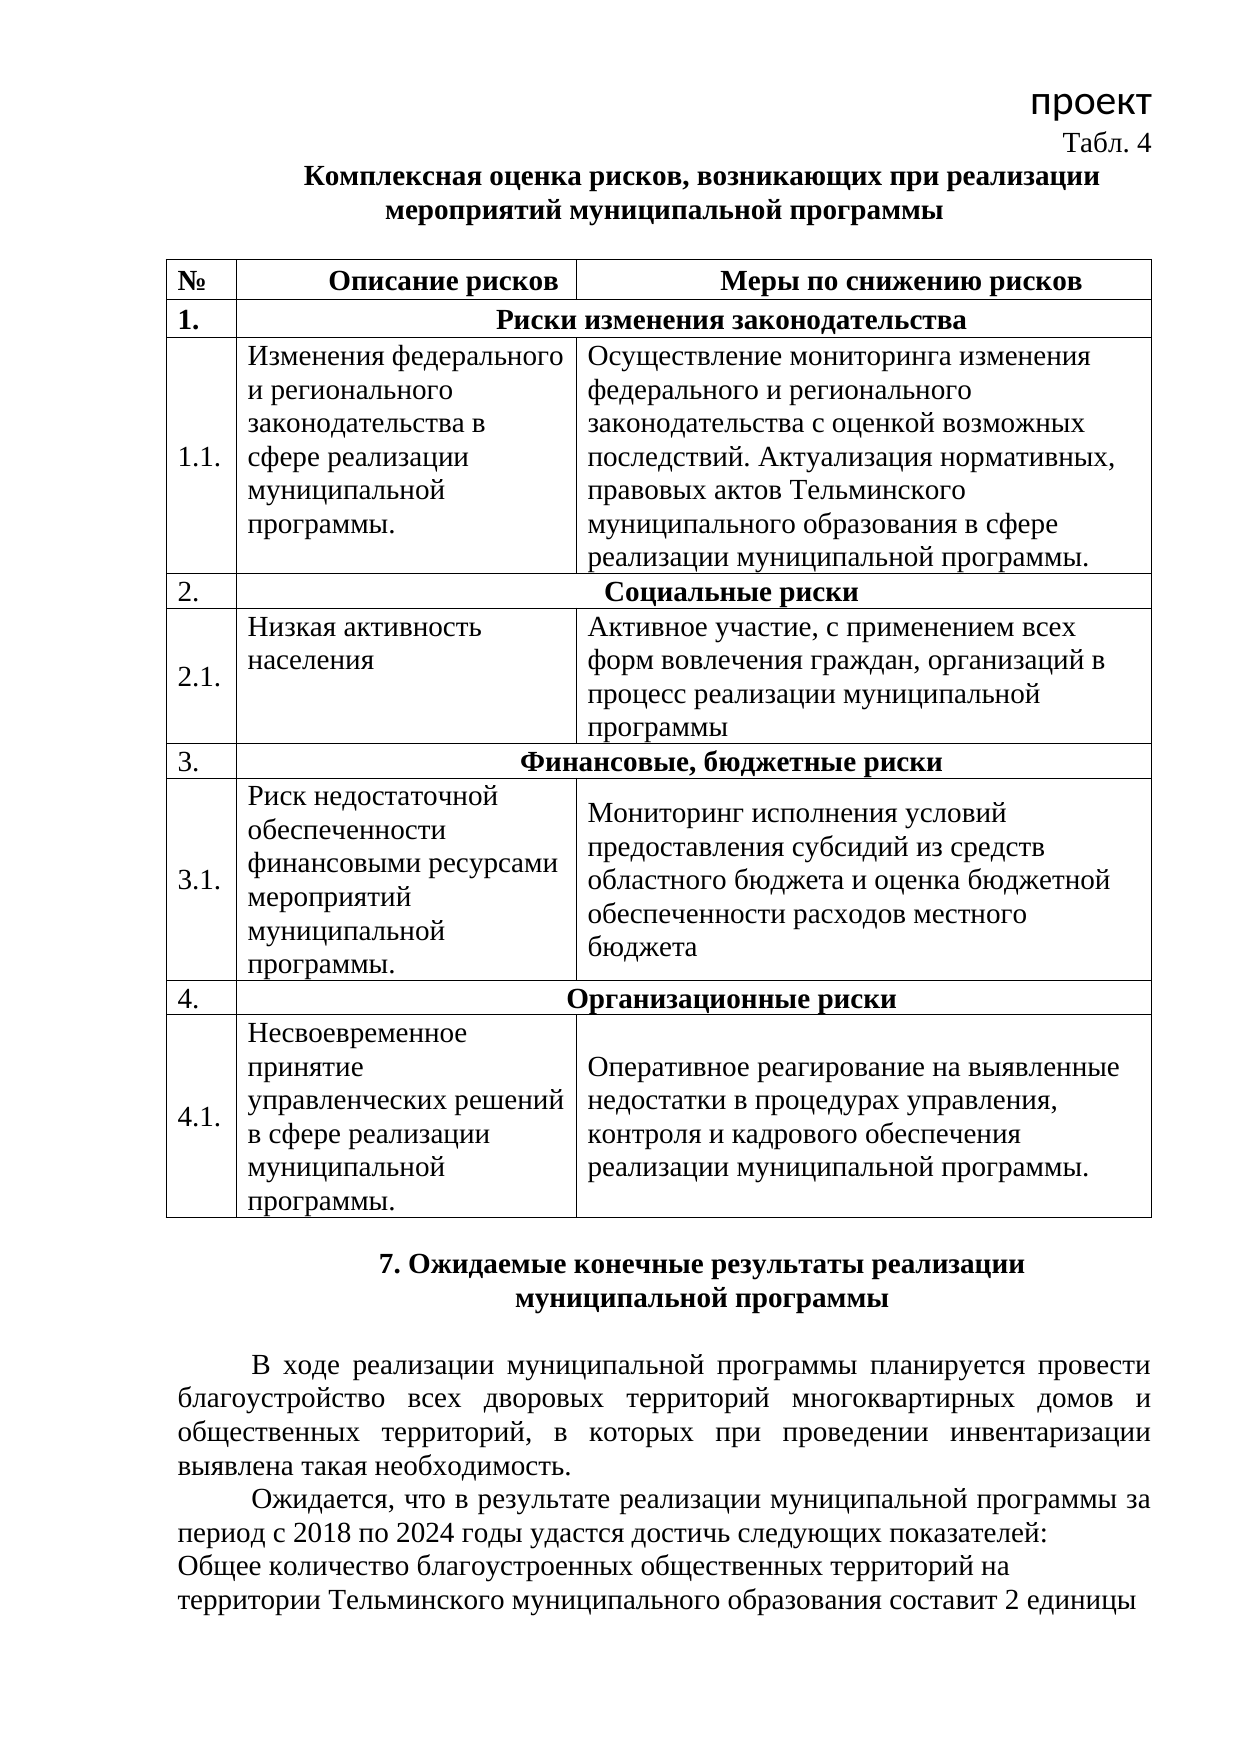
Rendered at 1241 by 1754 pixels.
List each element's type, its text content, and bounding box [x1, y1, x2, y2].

table_cell 2.1. [167, 609, 236, 743]
text Табл. 4 [177, 125, 1152, 158]
text Комплексная оценка рисков, возникающих при реализации мероприятий муниципальной программы [177, 158, 1152, 225]
text Ожидается, что в результате реализации муниципальной программы за период с 2018 по 2024 годы удастся достичь следующих показателей: [177, 1481, 1152, 1548]
table_cell Организационные риски [237, 981, 1151, 1014]
table_cell Осуществление мониторинга изменения федерального и регионального законодательства с оценкой возможных последствий. Актуализация нормативных, правовых актов Тельминского муниципального образования в сфере реализации муниципальной программы. [577, 338, 1151, 573]
table_cell 3.1. [167, 779, 236, 980]
text муниципальной программы [177, 1280, 1152, 1313]
table_header Описание рисков [237, 260, 576, 299]
table_cell 3. [167, 744, 236, 777]
table_header № [167, 260, 236, 299]
table_cell Изменения федерального и регионального законодательства в сфере реализации муниципальной программы. [237, 338, 576, 573]
table_cell 4.1. [167, 1015, 236, 1217]
table_cell Риски изменения законодательства [237, 300, 1151, 337]
table_cell Несвоевременное принятие управленческих решений в сфере реализации муниципальной программы. [237, 1015, 576, 1217]
table_cell Мониторинг исполнения условий предоставления субсидий из средств областного бюджета и оценка бюджетной обеспеченности расходов местного бюджета [577, 779, 1151, 980]
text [177, 1548, 1152, 1615]
table_cell 1.1. [167, 338, 236, 573]
table_cell Низкая активность населения [237, 609, 576, 743]
text 7. Ожидаемые конечные результаты реализации [177, 1246, 1152, 1280]
table_cell Активное участие, с применением всех форм вовлечения граждан, организаций в процесс реализации муниципальной программы [577, 609, 1151, 743]
table_cell 1. [167, 300, 236, 337]
table_cell Оперативное реагирование на выявленные недостатки в процедурах управления, контроля и кадрового обеспечения реализации муниципальной программы. [577, 1015, 1151, 1217]
table_cell Социальные риски [237, 574, 1151, 608]
text В ходе реализации муниципальной программы планируется провести благоустройство всех дворовых территорий многоквартирных домов и общественных территорий, в которых при проведении инвентаризации выявлена такая необходимость. [177, 1347, 1152, 1481]
table_cell Финансовые, бюджетные риски [237, 744, 1151, 777]
table_cell Риск недостаточной обеспеченности финансовыми ресурсами мероприятий муниципальной программы. [237, 779, 576, 980]
table_cell 4. [167, 981, 236, 1014]
table_header Меры по снижению рисков [577, 260, 1151, 299]
table_cell 2. [167, 574, 236, 608]
